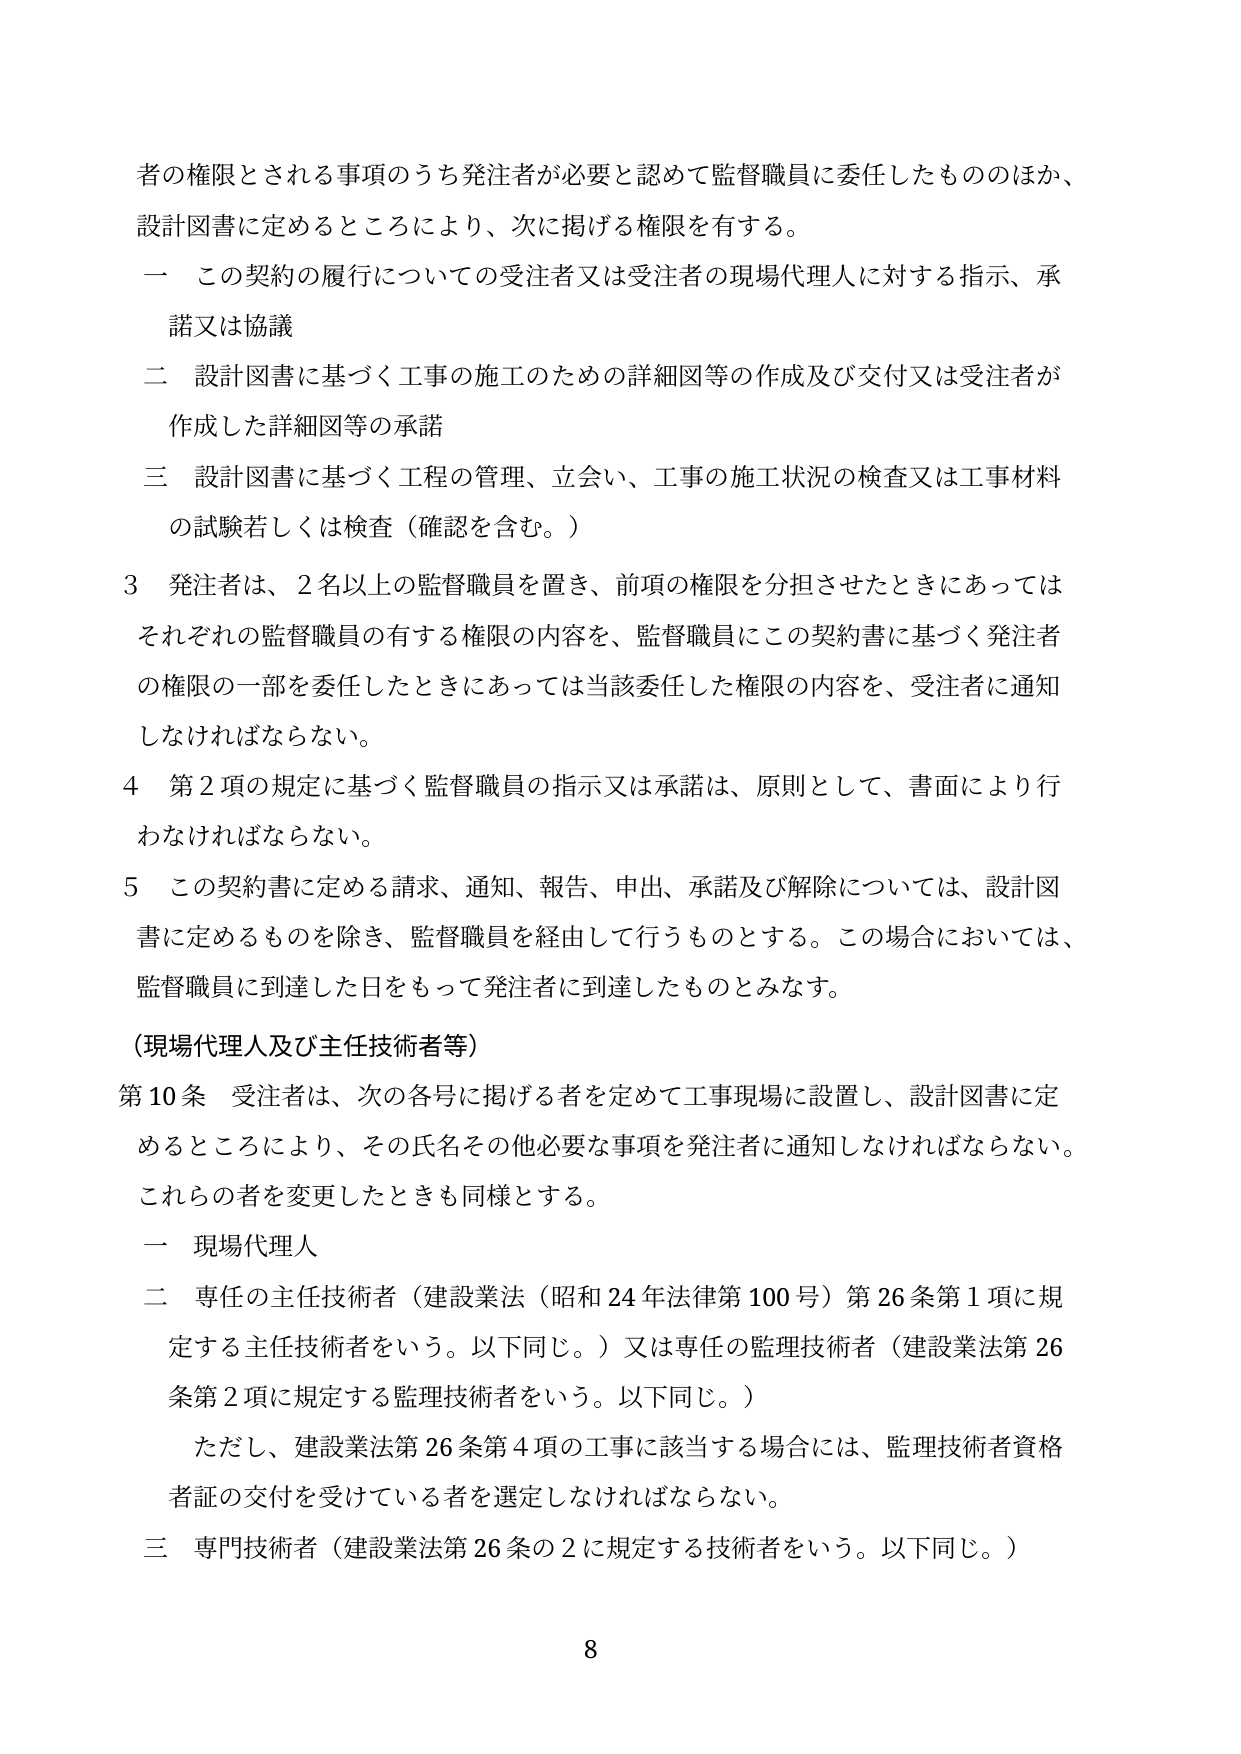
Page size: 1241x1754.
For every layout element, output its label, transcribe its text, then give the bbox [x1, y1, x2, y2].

text 一 この契約の履行についての受注者又は受注者の現場代理人に対する指示、承諾又は協議 [143, 249, 1063, 350]
text ４ 第２項の規定に基づく監督職員の指示又は承諾は、原則として、書面により行わなければならない。 [118, 760, 1063, 860]
text 第10条 受注者は、次の各号に掲げる者を定めて工事現場に設置し、設計図書に定めるところにより、その氏名その他必要な事項を発注者に通知しなければならない。これらの者を変更したときも同様とする。 [118, 1069, 1063, 1220]
text ２ 監督職員は、この契約書の他の条項に定めるもの及びこの契約書に基づく発注者の権限とされる事項のうち発注者が必要と認めて監督職員に委任したもののほか、設計図書に定めるところにより、次に掲げる権限を有する。 [118, 149, 1063, 249]
text 一 現場代理人 [143, 1220, 1063, 1270]
text 二 設計図書に基づく工事の施工のための詳細図等の作成及び交付又は受注者が作成した詳細図等の承諾 [143, 350, 1063, 450]
text 三 専門技術者（建設業法第26条の２に規定する技術者をいう。以下同じ。） [143, 1521, 1063, 1571]
text （現場代理人及び主任技術者等） [118, 1019, 1063, 1069]
text ５ この契約書に定める請求、通知、報告、申出、承諾及び解除については、設計図書に定めるものを除き、監督職員を経由して行うものとする。この場合においては、監督職員に到達した日をもって発注者に到達したものとみなす。 [118, 860, 1063, 1011]
text 三 設計図書に基づく工程の管理、立会い、工事の施工状況の検査又は工事材料の試験若しくは検査（確認を含む。） [143, 450, 1063, 551]
text 二 専任の主任技術者（建設業法（昭和24年法律第100号）第26条第１項に規定する主任技術者をいう。以下同じ。）又は専任の監理技術者（建設業法第26条第２項に規定する監理技術者をいう。以下同じ。） [143, 1270, 1063, 1421]
text ただし、建設業法第26条第４項の工事に該当する場合には、監理技術者資格者証の交付を受けている者を選定しなければならない。 [168, 1421, 1063, 1521]
text ３ 発注者は、２名以上の監督職員を置き、前項の権限を分担させたときにあってはそれぞれの監督職員の有する権限の内容を、監督職員にこの契約書に基づく発注者の権限の一部を委任したときにあっては当該委任した権限の内容を、受注者に通知しなければならない。 [118, 559, 1063, 760]
